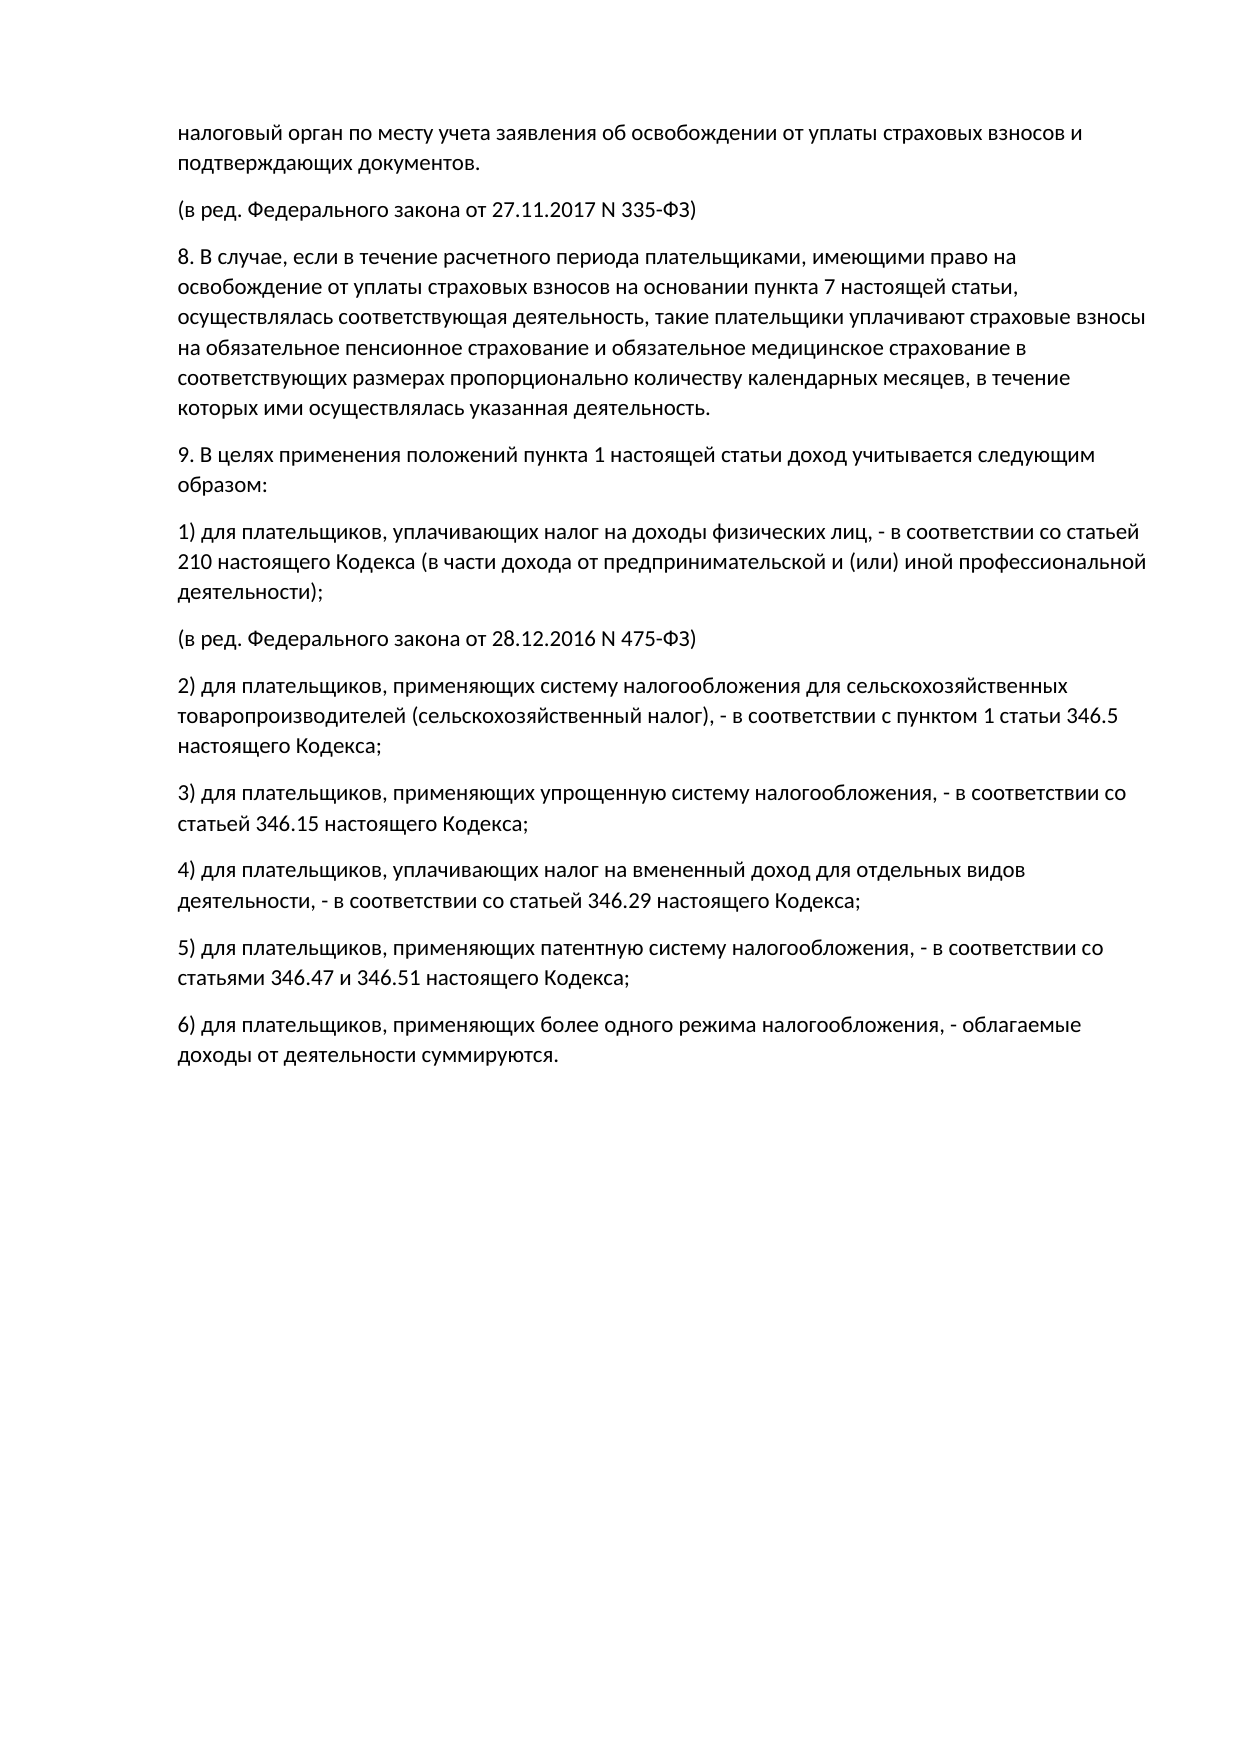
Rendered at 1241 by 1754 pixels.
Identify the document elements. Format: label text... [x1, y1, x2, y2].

text 9. В целях применения положений пункта 1 настоящей статьи доход учитывается следующим образом: [177, 440, 1152, 498]
text 1) для плательщиков, уплачивающих налог на доходы физических лиц, - в соответствии со статьей 210 настоящего Кодекса (в части дохода от предпринимательской и (или) иной профессиональной деятельности); [177, 517, 1152, 606]
text 5) для плательщиков, применяющих патентную систему налогообложения, - в соответствии со статьями 346.47 и 346.51 настоящего Кодекса; [177, 933, 1152, 991]
text 8. В случае, если в течение расчетного периода плательщиками, имеющими право на освобождение от уплаты страховых взносов на основании пункта 7 настоящей статьи, осуществлялась соответствующая деятельность, такие плательщики уплачивают страховые взносы на обязательное пенсионное страхование и обязательное медицинское страхование в соответствующих размерах пропорционально количеству календарных месяцев, в течение которых ими осуществлялась указанная деятельность. [177, 242, 1152, 421]
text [177, 118, 1152, 176]
text 4) для плательщиков, уплачивающих налог на вмененный доход для отдельных видов деятельности, - в соответствии со статьей 346.29 настоящего Кодекса; [177, 856, 1152, 914]
text (в ред. Федерального закона от 28.12.2016 N 475-ФЗ) [177, 624, 1152, 652]
text 6) для плательщиков, применяющих более одного режима налогообложения, - облагаемые доходы от деятельности суммируются. [177, 1010, 1152, 1068]
text (в ред. Федерального закона от 27.11.2017 N 335-ФЗ) [177, 195, 1152, 223]
text 3) для плательщиков, применяющих упрощенную систему налогообложения, - в соответствии со статьей 346.15 настоящего Кодекса; [177, 778, 1152, 837]
text 2) для плательщиков, применяющих систему налогообложения для сельскохозяйственных товаропроизводителей (сельскохозяйственный налог), - в соответствии с пунктом 1 статьи 346.5 настоящего Кодекса; [177, 671, 1152, 760]
